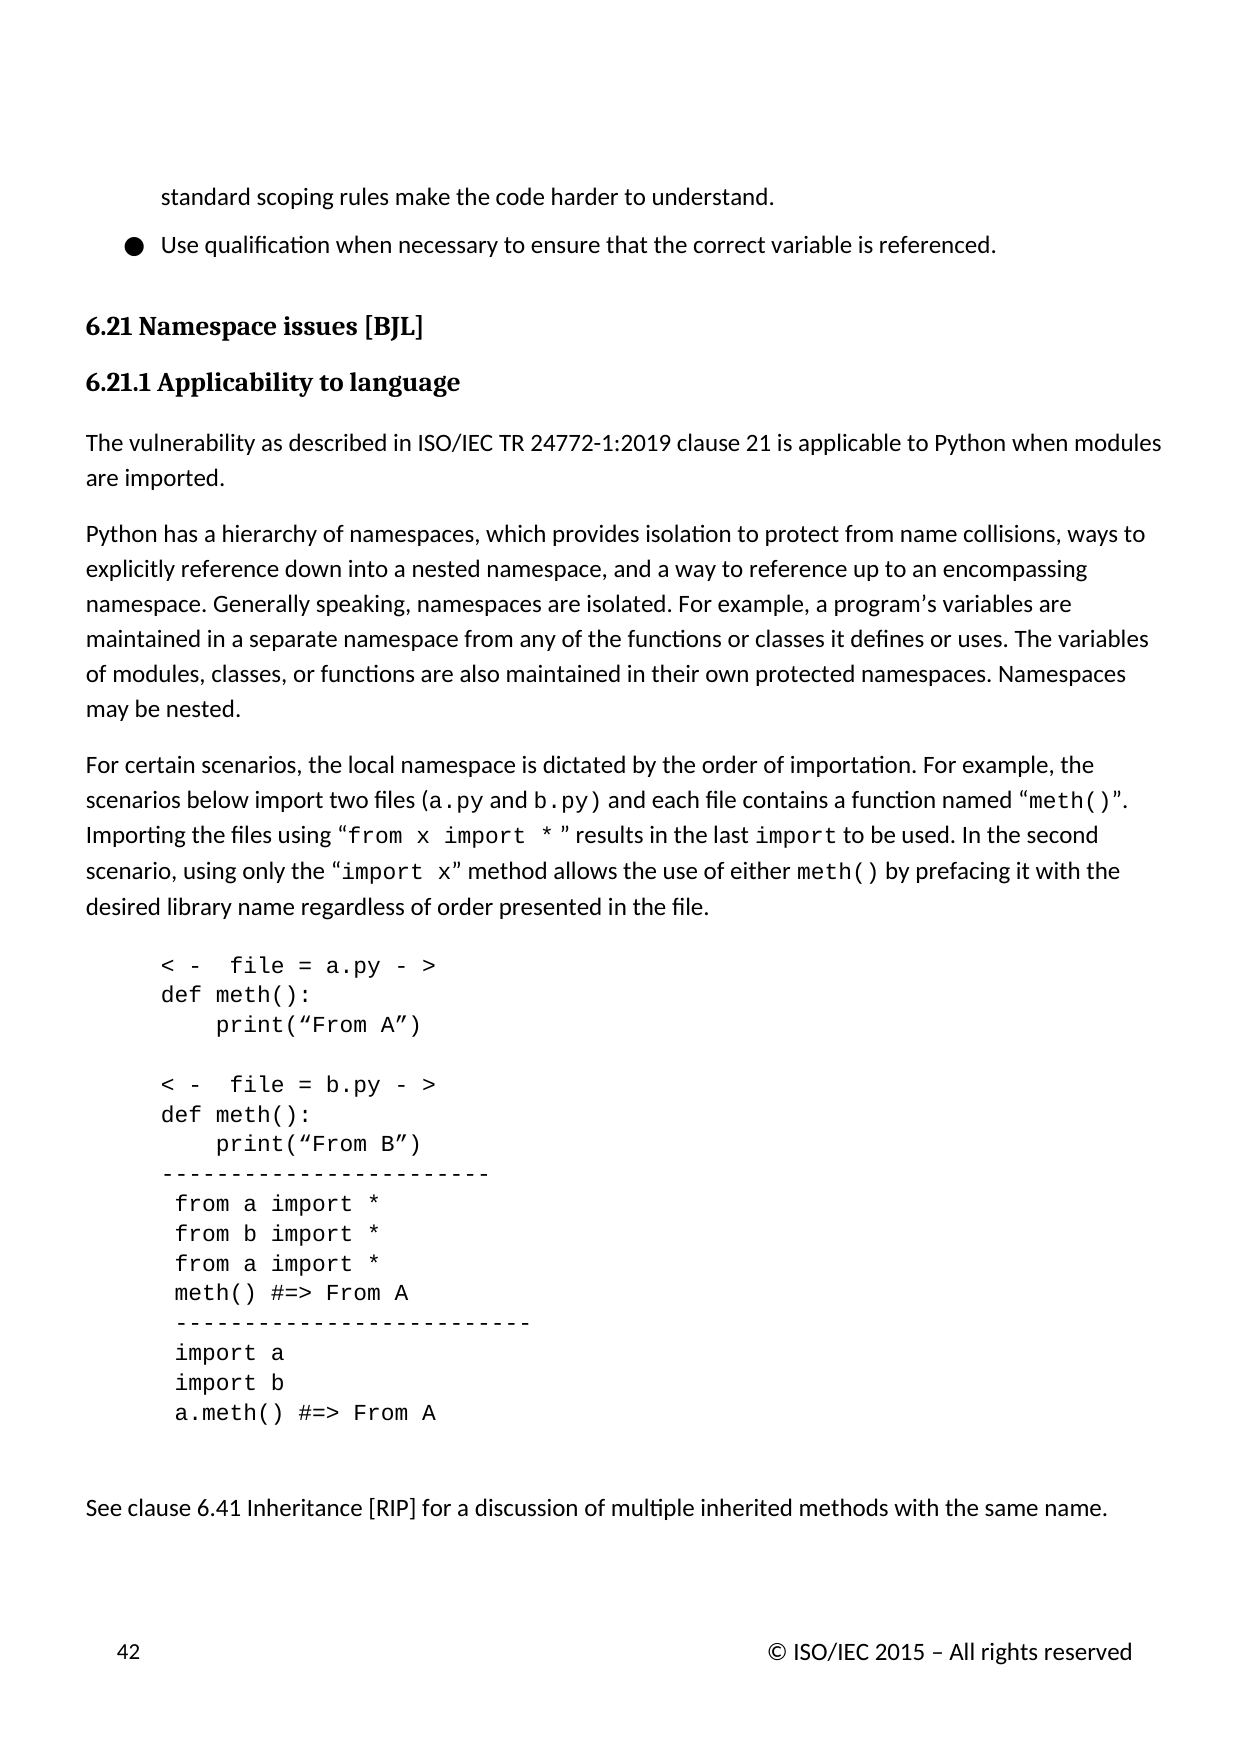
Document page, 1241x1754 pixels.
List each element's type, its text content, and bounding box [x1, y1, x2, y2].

text a.meth() #=> From A [161, 1401, 1164, 1427]
text print(“From A”) [161, 1013, 1164, 1039]
text The vulnerability as described in ISO/IEC TR 24772-1:2019 clause 21 is applicable to Python when modules are imported. [86, 427, 1164, 493]
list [123, 181, 1164, 212]
text < - file = b.py - > [161, 1073, 1164, 1099]
text def meth(): [161, 984, 1164, 1010]
text Python has a hierarchy of namespaces, which provides isolation to protect from name collisions, ways to explicitly reference down into a nested namespace, and a way to reference up to an encompassing namespace. Generally speaking, namespaces are isolated. For example, a program’s variables are maintained in a separate namespace from any of the functions or classes it defines or uses. The variables of modules, classes, or functions are also maintained in their own protected namespaces. Namespaces may be nested. [86, 518, 1164, 724]
text See clause 6.41 Inheritance [RIP] for a discussion of multiple inherited methods with the same name. [86, 1492, 1164, 1522]
subtitle 6.21 Namespace issues [BJL] [86, 311, 1164, 342]
text For certain scenarios, the local namespace is dictated by the order of importation. For example, the scenarios below import two files (a.py and b.py) and each file contains a function named “meth()”. Importing the files using “from x import * ” results in the last import to be used. In the second scenario, using only the “import x” method allows the use of either meth() by prefacing it with the desired library name regardless of order presented in the file. [86, 749, 1164, 921]
text def meth(): [161, 1103, 1164, 1129]
text import b [161, 1371, 1164, 1397]
text -------------------------- [161, 1311, 1164, 1337]
text import a [161, 1341, 1164, 1367]
text from a import * [161, 1192, 1164, 1218]
text ------------------------ [161, 1162, 1164, 1188]
text meth() #=> From A [161, 1282, 1164, 1308]
text from a import * [161, 1252, 1164, 1278]
text < - file = a.py - > [161, 954, 1164, 980]
subtitle 6.21.1 Applicability to language [86, 367, 1164, 398]
text from b import * [161, 1222, 1164, 1248]
text print(“From B”) [161, 1133, 1164, 1159]
list Use qualification when necessary to ensure that the correct variable is referenced. [123, 216, 1164, 267]
